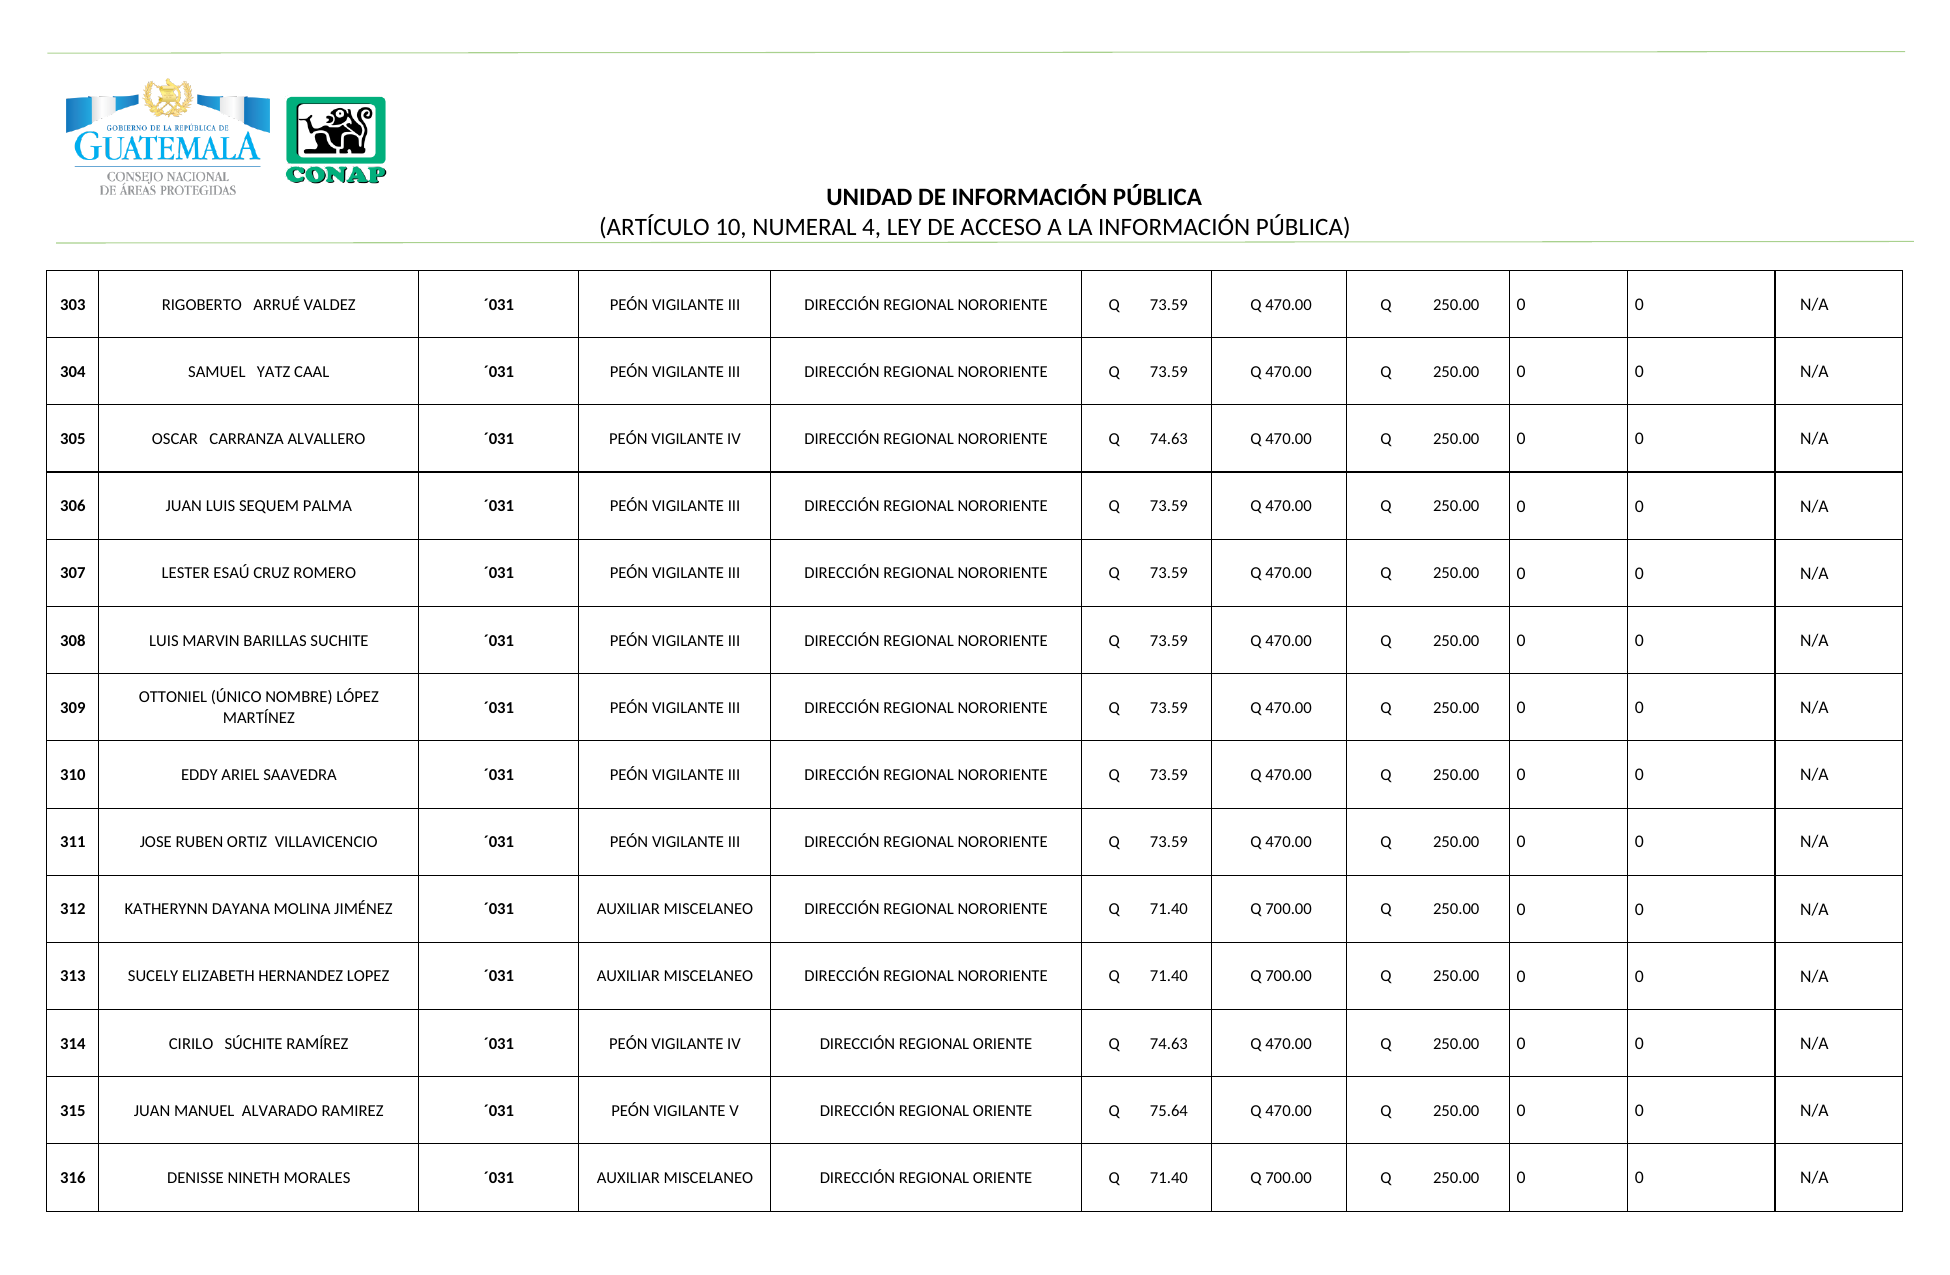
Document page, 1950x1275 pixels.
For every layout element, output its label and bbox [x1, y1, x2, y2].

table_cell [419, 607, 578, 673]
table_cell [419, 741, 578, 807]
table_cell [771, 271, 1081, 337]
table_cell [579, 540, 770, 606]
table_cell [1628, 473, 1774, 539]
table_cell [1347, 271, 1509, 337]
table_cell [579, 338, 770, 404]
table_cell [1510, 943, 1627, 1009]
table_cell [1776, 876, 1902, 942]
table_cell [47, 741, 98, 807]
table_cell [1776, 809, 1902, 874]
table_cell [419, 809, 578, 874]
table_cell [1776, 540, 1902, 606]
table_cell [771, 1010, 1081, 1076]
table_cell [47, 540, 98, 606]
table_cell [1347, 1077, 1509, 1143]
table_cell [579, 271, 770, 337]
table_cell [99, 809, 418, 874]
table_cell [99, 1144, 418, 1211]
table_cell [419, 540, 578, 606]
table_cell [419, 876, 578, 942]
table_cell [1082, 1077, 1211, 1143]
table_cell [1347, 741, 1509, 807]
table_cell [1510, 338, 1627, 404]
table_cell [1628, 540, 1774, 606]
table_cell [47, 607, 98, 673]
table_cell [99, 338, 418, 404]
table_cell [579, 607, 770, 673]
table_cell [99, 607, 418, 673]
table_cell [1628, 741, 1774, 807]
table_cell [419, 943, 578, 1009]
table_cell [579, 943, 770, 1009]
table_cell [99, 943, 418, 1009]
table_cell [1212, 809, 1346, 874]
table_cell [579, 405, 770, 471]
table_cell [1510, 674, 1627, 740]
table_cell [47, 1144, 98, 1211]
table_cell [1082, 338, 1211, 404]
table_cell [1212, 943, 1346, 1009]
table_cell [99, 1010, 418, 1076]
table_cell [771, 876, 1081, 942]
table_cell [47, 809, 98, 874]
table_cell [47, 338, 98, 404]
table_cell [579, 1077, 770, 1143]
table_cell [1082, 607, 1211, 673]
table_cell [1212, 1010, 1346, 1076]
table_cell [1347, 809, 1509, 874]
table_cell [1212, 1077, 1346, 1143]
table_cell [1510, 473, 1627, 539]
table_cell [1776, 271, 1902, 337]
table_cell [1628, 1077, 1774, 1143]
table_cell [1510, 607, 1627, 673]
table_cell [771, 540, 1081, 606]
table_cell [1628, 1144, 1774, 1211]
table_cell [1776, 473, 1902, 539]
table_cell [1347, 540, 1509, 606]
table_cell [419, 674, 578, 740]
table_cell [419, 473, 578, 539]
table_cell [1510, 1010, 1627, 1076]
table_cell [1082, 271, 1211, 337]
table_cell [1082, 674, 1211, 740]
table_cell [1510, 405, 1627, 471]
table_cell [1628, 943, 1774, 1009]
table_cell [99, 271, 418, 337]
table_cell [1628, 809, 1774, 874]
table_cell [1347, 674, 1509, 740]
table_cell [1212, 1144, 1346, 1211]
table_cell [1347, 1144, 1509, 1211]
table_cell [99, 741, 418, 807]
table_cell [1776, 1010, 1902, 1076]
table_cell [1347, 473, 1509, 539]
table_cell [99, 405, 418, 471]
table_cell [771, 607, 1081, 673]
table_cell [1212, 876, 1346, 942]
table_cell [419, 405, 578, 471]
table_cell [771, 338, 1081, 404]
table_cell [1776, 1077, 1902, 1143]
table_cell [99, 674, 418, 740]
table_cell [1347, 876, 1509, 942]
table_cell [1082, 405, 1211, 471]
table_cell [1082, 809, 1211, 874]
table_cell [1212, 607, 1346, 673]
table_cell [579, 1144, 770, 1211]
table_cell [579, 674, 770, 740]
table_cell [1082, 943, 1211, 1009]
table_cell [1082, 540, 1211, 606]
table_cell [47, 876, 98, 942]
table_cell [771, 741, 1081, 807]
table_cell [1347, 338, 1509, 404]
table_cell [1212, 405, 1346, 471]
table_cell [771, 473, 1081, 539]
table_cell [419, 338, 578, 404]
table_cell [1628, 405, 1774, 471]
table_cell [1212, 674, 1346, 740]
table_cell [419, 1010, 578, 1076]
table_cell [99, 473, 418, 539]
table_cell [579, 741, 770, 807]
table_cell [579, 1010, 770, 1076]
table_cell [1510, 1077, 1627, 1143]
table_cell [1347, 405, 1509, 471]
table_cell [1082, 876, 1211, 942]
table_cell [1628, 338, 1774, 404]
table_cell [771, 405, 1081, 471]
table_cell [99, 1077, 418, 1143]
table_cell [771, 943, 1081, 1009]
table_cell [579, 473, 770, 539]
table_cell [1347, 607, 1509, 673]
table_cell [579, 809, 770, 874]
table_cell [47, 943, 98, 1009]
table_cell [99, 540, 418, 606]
picture [47, 73, 402, 205]
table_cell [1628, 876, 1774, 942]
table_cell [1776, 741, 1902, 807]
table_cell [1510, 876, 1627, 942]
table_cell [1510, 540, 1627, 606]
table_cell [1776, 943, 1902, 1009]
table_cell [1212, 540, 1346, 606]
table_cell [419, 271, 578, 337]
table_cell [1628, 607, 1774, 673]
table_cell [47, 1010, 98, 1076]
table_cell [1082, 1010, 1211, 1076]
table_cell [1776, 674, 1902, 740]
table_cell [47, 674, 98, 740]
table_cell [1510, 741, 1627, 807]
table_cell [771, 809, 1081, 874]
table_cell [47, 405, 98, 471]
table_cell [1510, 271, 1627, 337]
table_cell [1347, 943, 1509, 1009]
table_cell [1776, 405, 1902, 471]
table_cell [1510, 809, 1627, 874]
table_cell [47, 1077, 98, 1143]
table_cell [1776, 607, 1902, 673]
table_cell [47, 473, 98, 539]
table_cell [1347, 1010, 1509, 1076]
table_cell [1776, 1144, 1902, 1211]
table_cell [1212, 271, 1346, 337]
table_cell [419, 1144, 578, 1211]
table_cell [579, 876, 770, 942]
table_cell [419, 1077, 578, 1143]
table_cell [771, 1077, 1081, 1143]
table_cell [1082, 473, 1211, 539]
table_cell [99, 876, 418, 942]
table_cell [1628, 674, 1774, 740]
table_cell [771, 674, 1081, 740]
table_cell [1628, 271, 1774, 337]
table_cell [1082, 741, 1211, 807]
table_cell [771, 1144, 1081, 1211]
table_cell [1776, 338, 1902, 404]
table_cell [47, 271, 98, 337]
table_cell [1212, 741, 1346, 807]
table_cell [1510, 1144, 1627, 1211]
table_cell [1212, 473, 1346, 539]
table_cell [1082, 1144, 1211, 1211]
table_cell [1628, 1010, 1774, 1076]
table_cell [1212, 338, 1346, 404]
